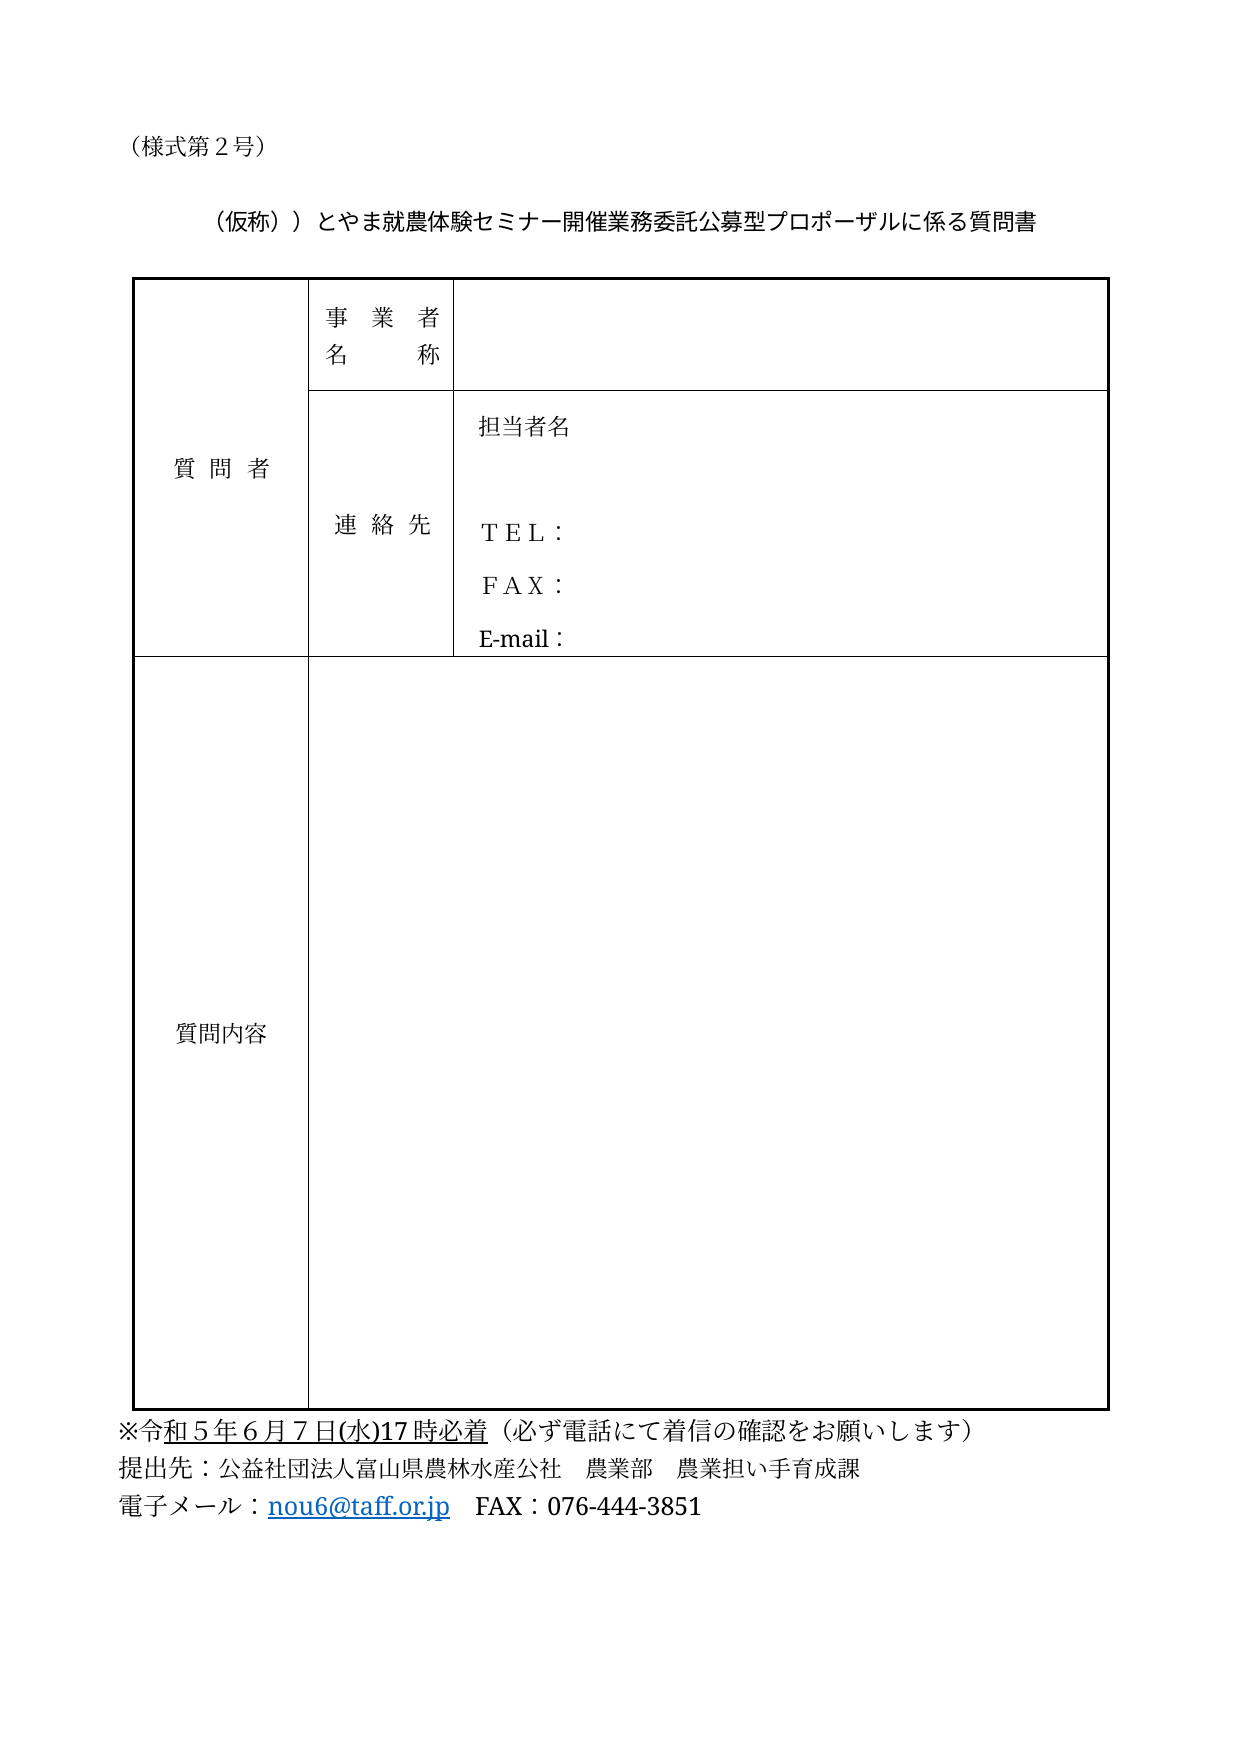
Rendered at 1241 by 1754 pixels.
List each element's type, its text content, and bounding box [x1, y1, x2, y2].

table_header [454, 280, 1107, 390]
table_cell 質問内容 [135, 657, 308, 1407]
text 電子メール：nou6@taff.or.jp FAX：076-444-3851 [118, 1486, 1122, 1523]
table_cell 連絡先 [309, 391, 453, 656]
text 提出先：公益社団法人富山県農林水産公社 農業部 農業担い手育成課 [118, 1448, 1122, 1486]
table_cell 担当者名 ＴＥＬ： ＦＡⅩ： E-mail： [454, 391, 1107, 656]
table_header 事 業 者 名 称 [309, 280, 453, 390]
text ※令和５年６月７日(水)17時必着（必ず電話にて着信の確認をお願いします） [118, 1411, 1122, 1448]
table_header 質問者 [135, 280, 308, 656]
table_cell [309, 657, 1107, 1407]
text （様式第２号） [118, 127, 1122, 164]
text （仮称））とやま就農体験セミナー開催業務委託公募型プロポーザルに係る質問書 [118, 202, 1122, 239]
